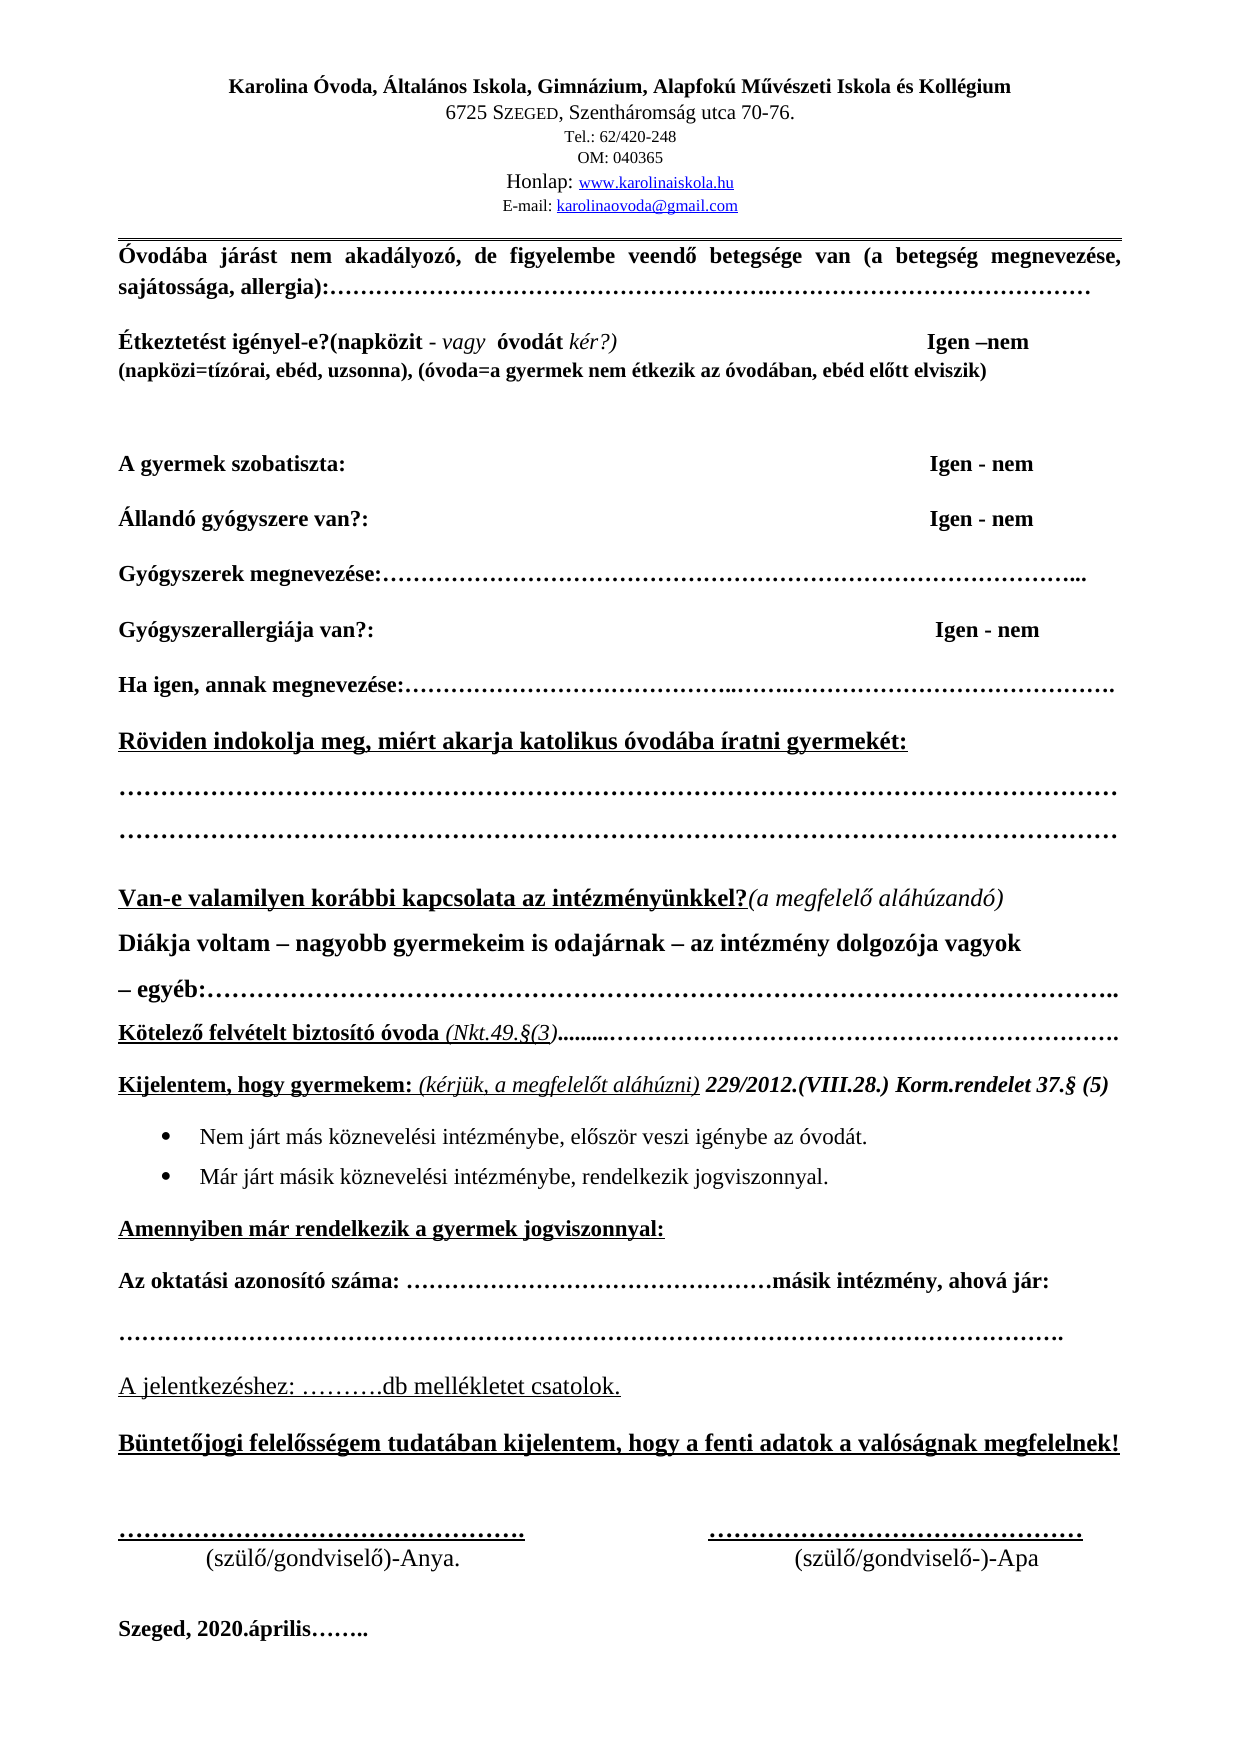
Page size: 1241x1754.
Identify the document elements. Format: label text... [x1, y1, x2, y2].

text (szülő/gondviselő)-Anya. (szülő/gondviselő-)-Apa [118, 1543, 1122, 1572]
text Büntetőjogi felelősségem tudatában kijelentem, hogy a fenti adatok a valóságnak megfelelnek! [118, 1428, 1122, 1457]
text (napközi=tízórai, ebéd, uzsonna), (óvoda=a gyermek nem étkezik az óvodában, ebéd előtt elviszik) [118, 358, 1122, 382]
text Étkeztetést igényel-e?(napközit - vagy óvodát kér?) Igen –nem [118, 328, 1122, 354]
text Gyógyszerek megnevezése:………………………………………………………………………………... [118, 560, 1122, 587]
list Nem járt más köznevelési intézménybe, először veszi igénybe az óvodát. [162, 1123, 1122, 1150]
text Kijelentem, hogy gyermekem: (kérjük, a megfelelőt aláhúzni) 229/2012.(VIII.28.) Korm.rendelet 37.§ (5) [118, 1071, 1122, 1098]
text Diákja voltam – nagyobb gyermekeim is odajárnak – az intézmény dolgozója vagyok [118, 928, 1122, 957]
text …………………………………………. ……………………………………… [118, 1514, 1122, 1543]
text Röviden indokolja meg, miért akarja katolikus óvodába íratni gyermekét: [118, 726, 1122, 755]
text Állandó gyógyszere van?: Igen - nem [118, 505, 1122, 532]
text A gyermek szobatiszta: Igen - nem [118, 450, 1122, 476]
text Amennyiben már rendelkezik a gyermek jogviszonnyal: [118, 1215, 1122, 1241]
text Az oktatási azonosító száma: …………………………………………másik intézmény, ahová jár: [118, 1267, 1122, 1293]
text Ha igen, annak megnevezése:……………………………………..…….……………………………………. [118, 671, 1122, 697]
list Már járt másik köznevelési intézménybe, rendelkezik jogviszonnyal. [162, 1163, 1122, 1189]
text Szeged, 2020.április…….. [118, 1615, 1122, 1641]
text – egyéb:……………………………………………………………………………………………….. [118, 974, 1122, 1003]
text Kötelező felvételt biztosító óvoda (Nkt.49.§(3).........…………………………………………………………. [118, 1019, 1122, 1046]
text Van-e valamilyen korábbi kapcsolata az intézményünkkel?(a megfelelő aláhúzandó) [118, 883, 1122, 912]
text …………………………………………………………………………………………………………………………………………………………………………………………………………………… [118, 772, 1122, 843]
text Óvodába járást nem akadályozó, de figyelembe veendő betegsége van (a betegség megnevezése, sajátossága, allergia):………………………………………………….…………………………………… [118, 243, 1122, 299]
text A jelentkezéshez: ……….db mellékletet csatolok. [118, 1371, 1122, 1399]
text ……………………………………………………………………………………………………………. [118, 1319, 1122, 1345]
text Gyógyszerallergiája van?: Igen - nem [118, 616, 1122, 642]
